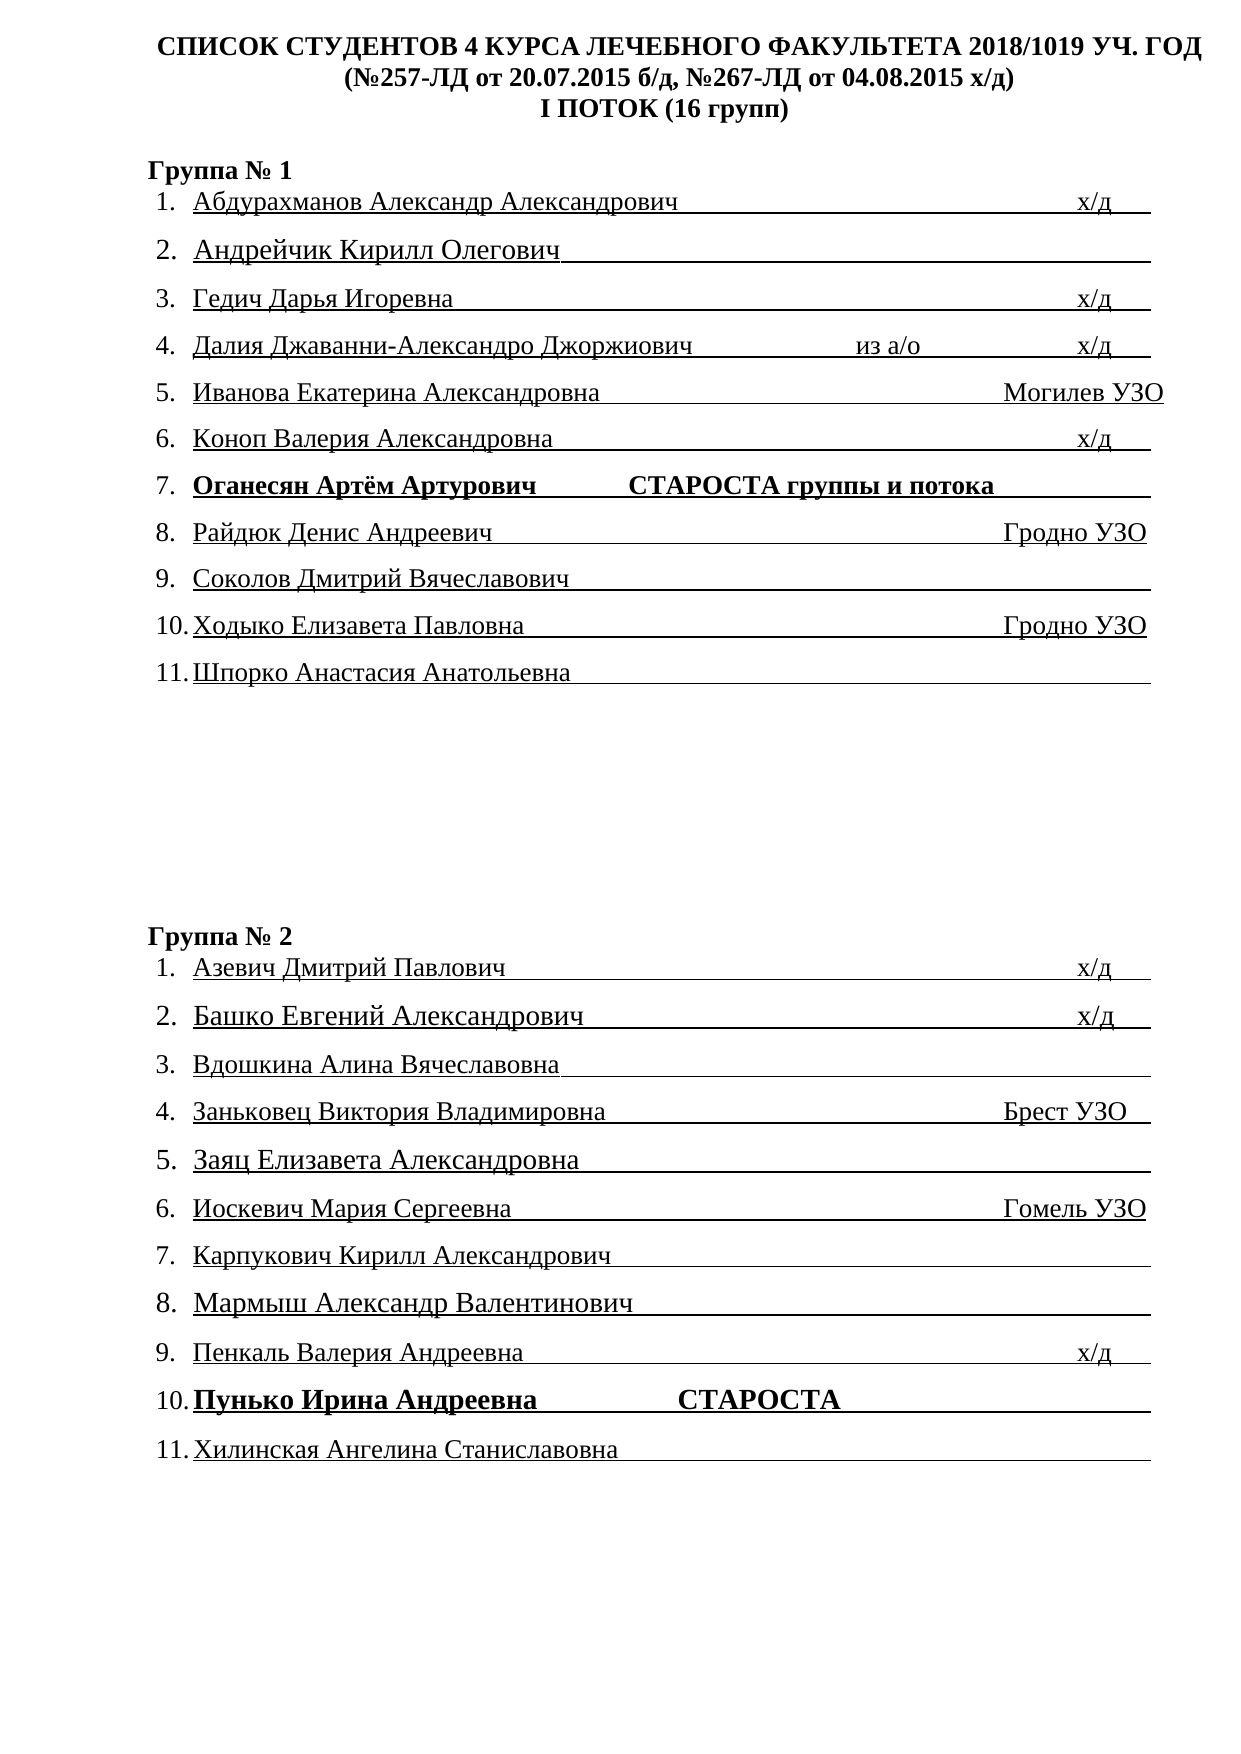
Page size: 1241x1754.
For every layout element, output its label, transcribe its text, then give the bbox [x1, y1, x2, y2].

list Абдурахманов Александр Александрович х/д [155, 185, 1211, 216]
list Гедич Дарья Игоревна х/д [155, 282, 1211, 313]
list Соколов Дмитрий Вячеславович [155, 562, 1211, 593]
list Ходыко Елизавета Павловна Гродно УЗО [155, 609, 1211, 640]
list Пунько Ирина Андреевна СТАРОСТА [156, 1382, 1211, 1416]
list Далия Джаванни-Александро Джоржиович из а/о х/д [155, 329, 1211, 360]
list Карпукович Кирилл Александрович [155, 1239, 1211, 1270]
list Мармыш Александр Валентинович [156, 1285, 1211, 1319]
text I ПОТОК (16 групп) [118, 92, 1211, 123]
text Группа № 1 [148, 154, 1211, 185]
list Оганесян Артём Артурович СТАРОСТА группы и потока [155, 469, 1211, 500]
text Группа № 2 [118, 920, 1211, 951]
list Коноп Валерия Александровна х/д [155, 422, 1211, 453]
text СПИСОК СТУДЕНТОВ 4 КУРСА ЛЕЧЕБНОГО ФАКУЛЬТЕТА 2018/1019 УЧ. ГОД [148, 29, 1211, 61]
list Азевич Дмитрий Павлович х/д [155, 951, 1211, 983]
text (№257-ЛД от 20.07.2015 б/д, №267-ЛД от 04.08.2015 х/д) [148, 61, 1211, 92]
list Андрейчик Кирилл Олегович [156, 232, 1211, 266]
list Иванова Екатерина Александровна Могилев УЗО [155, 376, 1211, 407]
list Пенкаль Валерия Андреевна х/д [155, 1336, 1211, 1367]
list Заяц Елизавета Александровна [156, 1142, 1211, 1175]
list Иоскевич Мария Сергеевна Гомель УЗО [155, 1192, 1211, 1223]
list Вдошкина Алина Вячеславовна [155, 1048, 1211, 1079]
list Заньковец Виктория Владимировна Брест УЗО [155, 1095, 1211, 1126]
list Башко Евгений Александрович х/д [156, 998, 1211, 1032]
list Шпорко Анастасия Анатольевна [155, 656, 1211, 687]
list Райдюк Денис Андреевич Гродно УЗО [155, 516, 1211, 547]
list Хилинская Ангелина Станиславовна [156, 1433, 1211, 1464]
